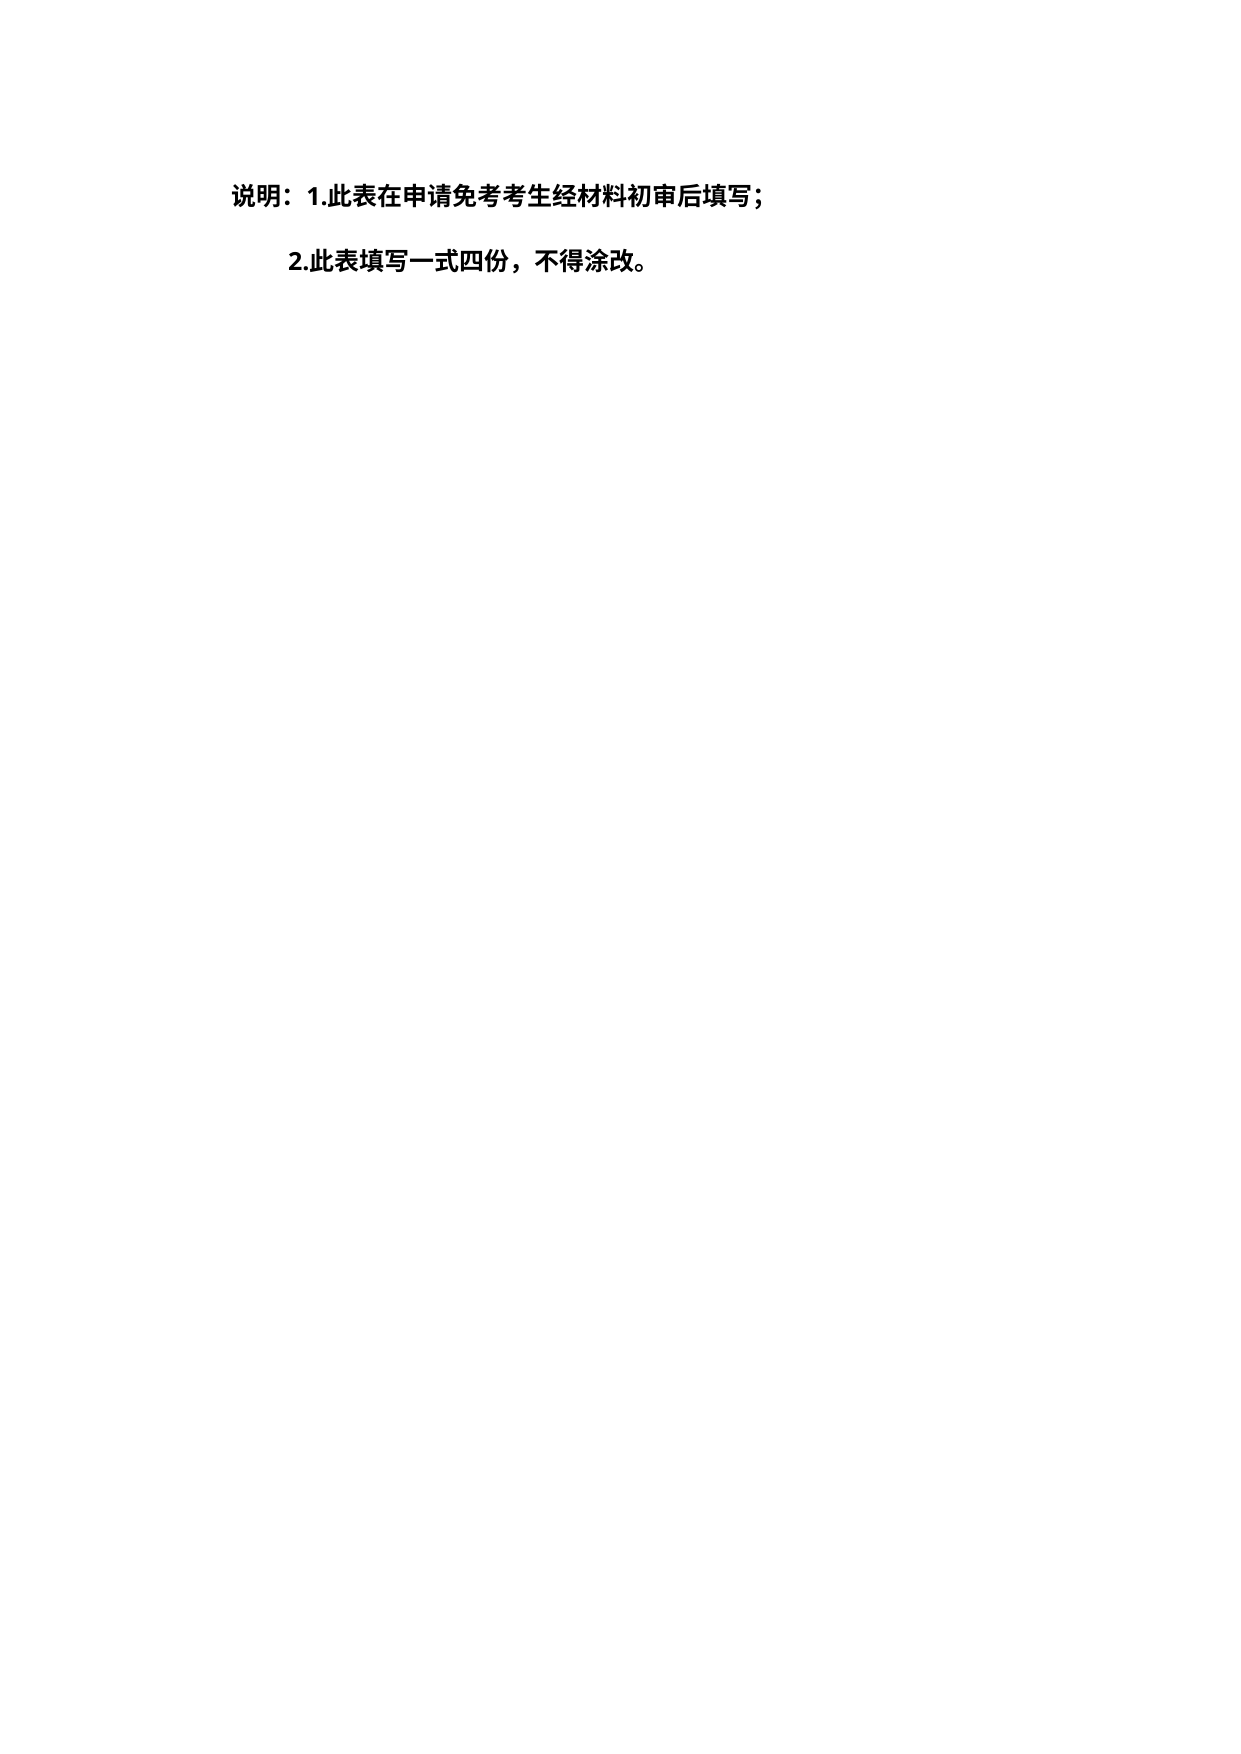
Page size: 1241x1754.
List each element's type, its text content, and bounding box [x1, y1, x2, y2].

text 2.此表填写一式四份，不得涂改。 [187, 227, 1053, 292]
text 说明：1.此表在申请免考考生经材料初审后填写； [187, 162, 1053, 227]
